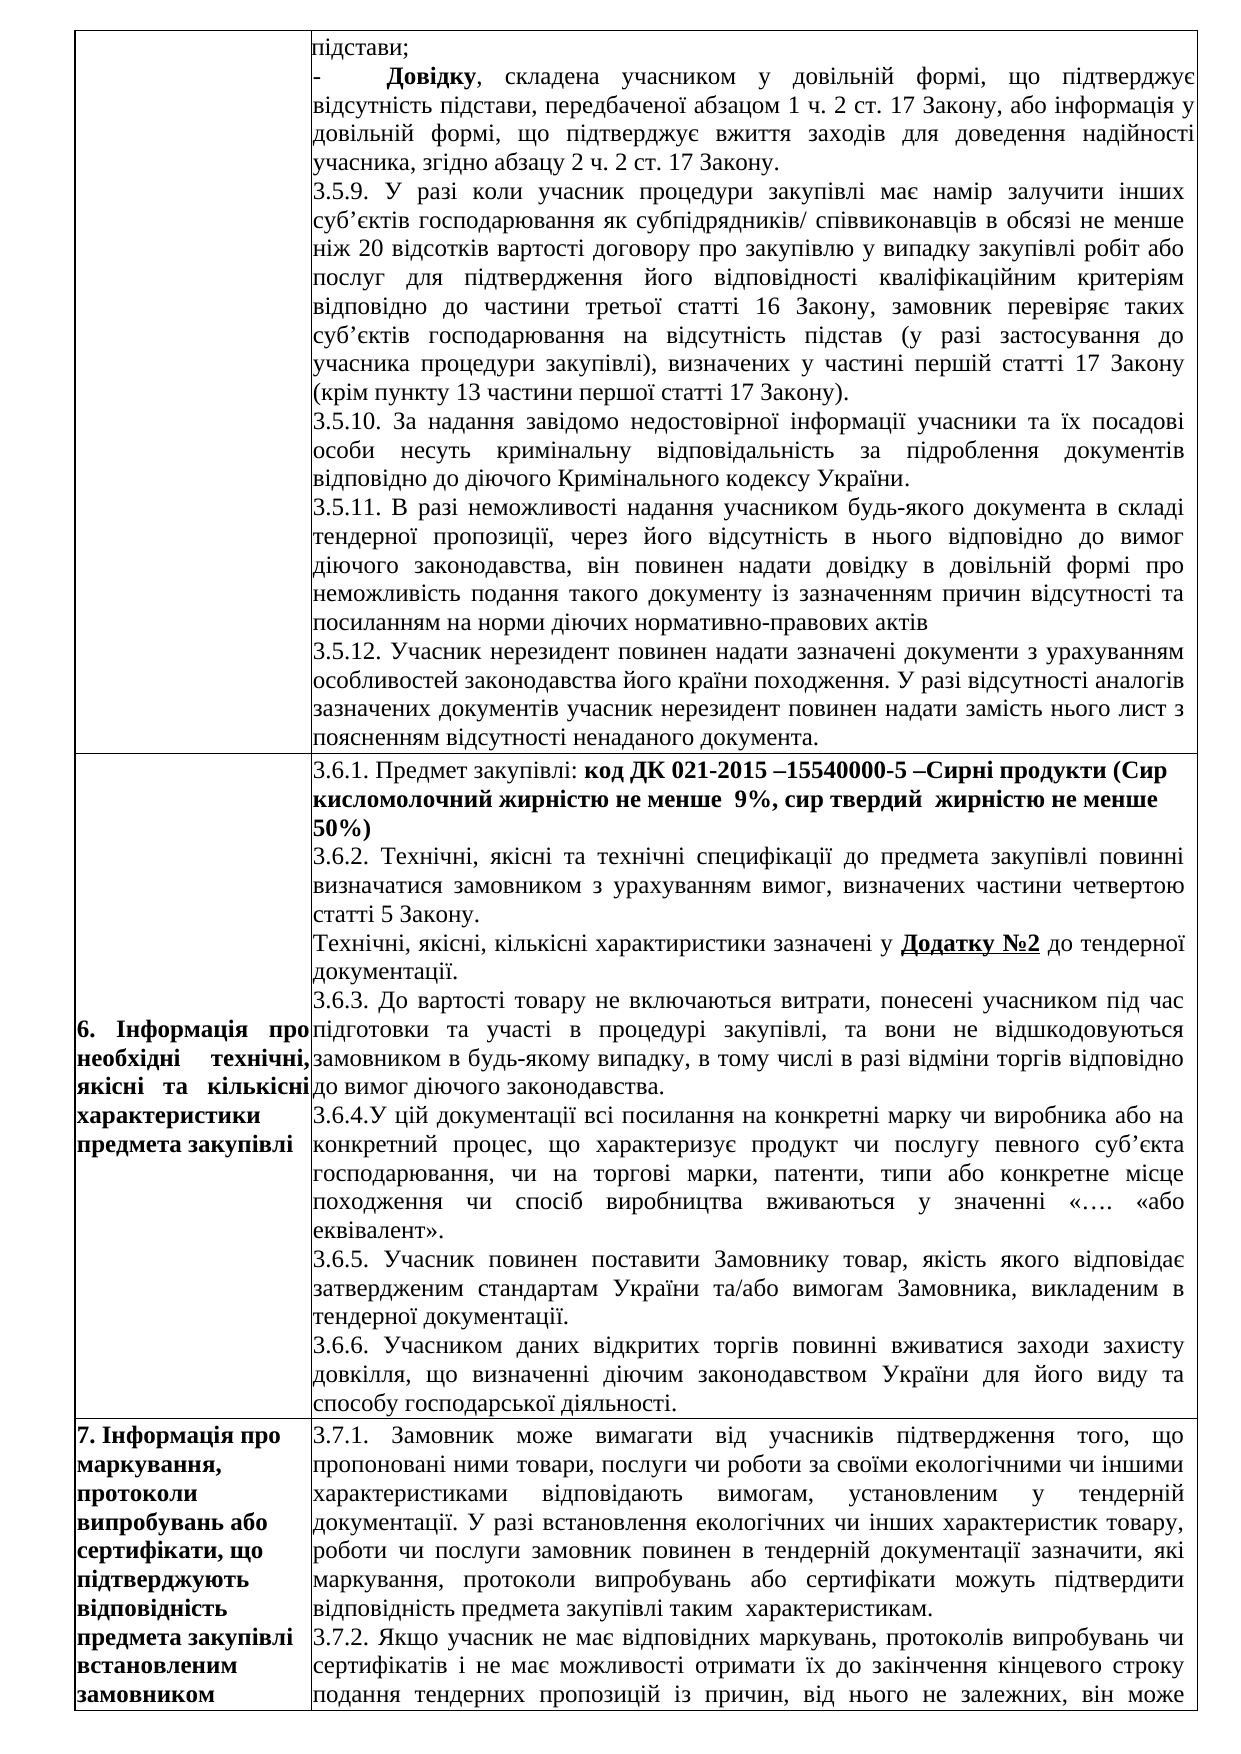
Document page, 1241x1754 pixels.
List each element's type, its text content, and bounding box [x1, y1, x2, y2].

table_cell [76, 31, 311, 752]
table_cell 6. Інформація про необхідні технічні, якісні та кількісні характеристики предмета закупівлі [76, 754, 311, 1418]
table_cell 3.6.1. Предмет закупівлі: код ДК 021-2015 –15540000-5 –Сирні продукти (Сир кисломолочний жирністю не менше 9%, сир твердий жирністю не менше 50%) 3.6.2. Технічні, якісні та технічні специфікації до предмета закупівлі повинні визначатися замовником з урахуванням вимог, визначених частини четвертою статті 5 Закону. Технічні, якісні, кількісні характиристики зазначені у Додатку №2 до тендерної документації. 3.6.3. До вартості товару не включаються витрати, понесені учасником під час підготовки та участі в процедурі закупівлі, та вони не відшкодовуються замовником в будь-якому випадку, в тому числі в разі відміни торгів відповідно до вимог діючого законодавства. 3.6.4.У цій документації всі посилання на конкретні марку чи виробника або на конкретний процес, що характеризує продукт чи послугу певного суб’єкта господарювання, чи на торгові марки, патенти, типи або конкретне місце походження чи спосіб виробництва вживаються у значенні «…. «або еквівалент». 3.6.5. Учасник повинен поставити Замовнику товар, якість якого відповідає затвердженим стандартам України та/або вимогам Замовника, викладеним в тендерної документації. 3.6.6. Учасником даних відкритих торгів повинні вживатися заходи захисту довкілля, що визначенні діючим законодавством України для його виду та способу господарської діяльності. [312, 754, 1197, 1418]
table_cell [312, 31, 1197, 752]
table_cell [312, 1419, 1197, 1709]
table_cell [76, 1419, 311, 1709]
